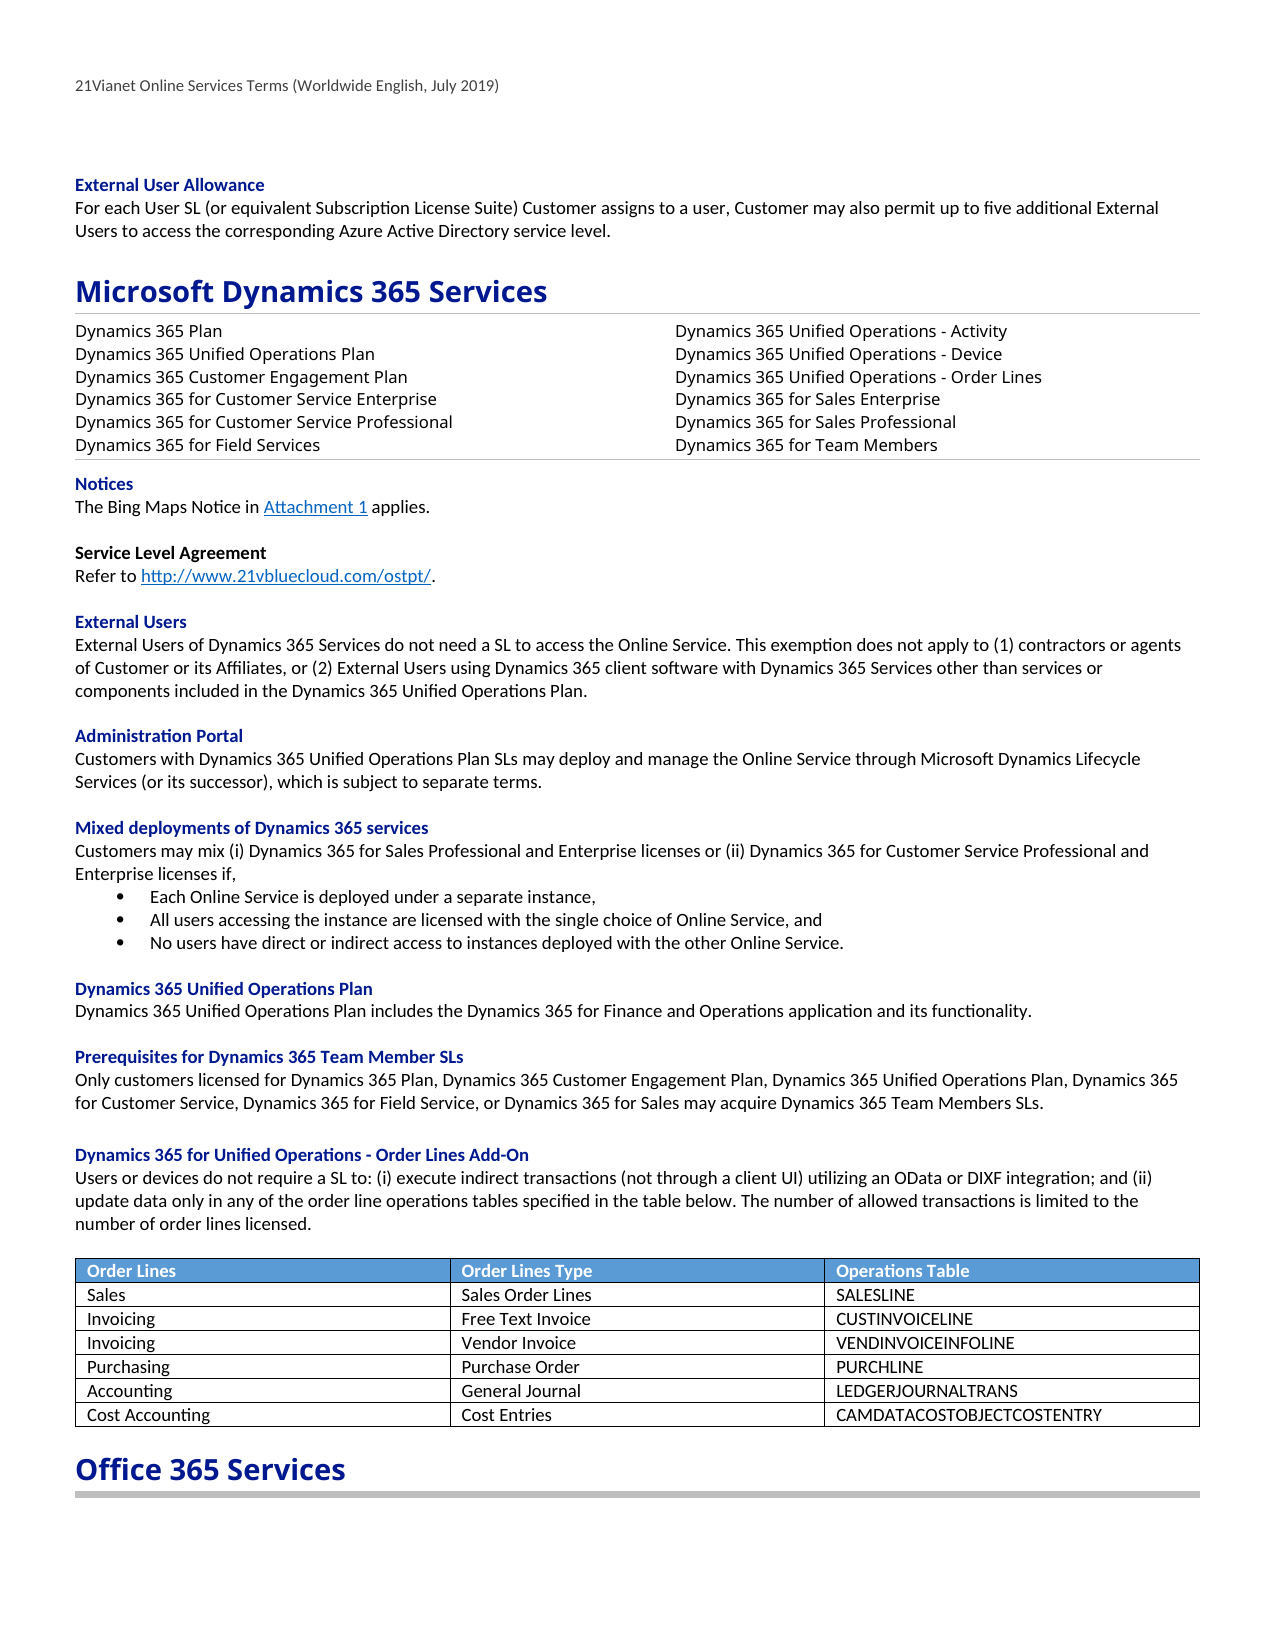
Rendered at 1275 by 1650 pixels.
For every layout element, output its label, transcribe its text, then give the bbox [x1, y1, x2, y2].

list All users accessing the instance are licensed with the single choice of Online Service, and [117, 908, 1200, 931]
list Users or devices do not require a SL to: (i) execute indirect transactions (not through a client UI) utilizing an OData or DIXF integration; and (ii) update data only in any of the order line operations tables specified in the table below. The number of allowed transactions is limited to the number of order lines licensed. [75, 1166, 1200, 1235]
list Dynamics 365 Plan [75, 320, 600, 343]
list Dynamics 365 Unified Operations - Order Lines [675, 365, 1200, 388]
table_cell General Journal [451, 1379, 824, 1402]
list The Bing Maps Notice in Attachment 1 applies. [75, 496, 1200, 518]
table_cell Free Text Invoice [451, 1307, 824, 1330]
subtitle Dynamics 365 for Unified Operations - Order Lines Add-On [75, 1143, 1200, 1166]
subtitle Administration Portal [75, 725, 1200, 748]
list Dynamics 365 for Field Services [75, 433, 600, 456]
table_cell LEDGERJOURNALTRANS [825, 1379, 1199, 1402]
list No users have direct or indirect access to instances deployed with the other Online Service. [117, 931, 1200, 954]
table_cell VENDINVOICEINFOLINE [825, 1331, 1199, 1354]
subtitle Prerequisites for Dynamics 365 Team Member SLs [75, 1046, 1200, 1068]
table_header Order Lines Type [451, 1259, 824, 1282]
subtitle External User Allowance [75, 173, 1200, 196]
list For each User SL (or equivalent Subscription License Suite) Customer assigns to a user, Customer may also permit up to five additional External Users to access the corresponding Azure Active Directory service level. [75, 196, 1200, 242]
list Dynamics 365 Unified Operations - Device [675, 343, 1200, 365]
list Dynamics 365 for Customer Service Enterprise [75, 388, 600, 411]
table_header Order Lines [76, 1259, 450, 1282]
subtitle External Users [75, 610, 1200, 633]
subtitle Mixed deployments of Dynamics 365 services [75, 816, 1200, 839]
subtitle Notices [75, 473, 1200, 496]
text Only customers licensed for Dynamics 365 Plan, Dynamics 365 Customer Engagement Plan, Dynamics 365 Unified Operations Plan, Dynamics 365 for Customer Service, Dynamics 365 for Field Service, or Dynamics 365 for Sales may acquire Dynamics 365 Team Members SLs. [75, 1068, 1200, 1114]
list Dynamics 365 for Sales Enterprise [675, 388, 1200, 411]
table_cell Invoicing [76, 1331, 450, 1354]
subtitle Dynamics 365 Unified Operations Plan [75, 977, 1200, 1000]
list Refer to http://www.21vbluecloud.com/ostpt/. [75, 564, 1200, 587]
table_cell Purchasing [76, 1355, 450, 1378]
table_cell CAMDATACOSTOBJECTCOSTENTRY [825, 1403, 1199, 1426]
list Dynamics 365 for Customer Service Professional [75, 411, 600, 433]
list Each Online Service is deployed under a separate instance, [117, 885, 1200, 908]
text Dynamics 365 Unified Operations Plan includes the Dynamics 365 for Finance and Operations application and its functionality. [75, 1000, 1200, 1023]
list Dynamics 365 Customer Engagement Plan [75, 365, 600, 388]
table_cell PURCHLINE [825, 1355, 1199, 1378]
list External Users of Dynamics 365 Services do not need a SL to access the Online Service. This exemption does not apply to (1) contractors or agents of Customer or its Affiliates, or (2) External Users using Dynamics 365 client software with Dynamics 365 Services other than services or components included in the Dynamics 365 Unified Operations Plan. [75, 633, 1200, 702]
table_cell Invoicing [76, 1307, 450, 1330]
list Dynamics 365 Unified Operations - Activity [675, 320, 1200, 343]
list Dynamics 365 for Team Members [675, 433, 1200, 456]
list Customers with Dynamics 365 Unified Operations Plan SLs may deploy and manage the Online Service through Microsoft Dynamics Lifecycle Services (or its successor), which is subject to separate terms. [75, 748, 1200, 793]
table_cell Cost Accounting [76, 1403, 450, 1426]
table_cell Sales [76, 1283, 450, 1306]
subtitle Office 365 Services [75, 1450, 1200, 1491]
table_cell Purchase Order [451, 1355, 824, 1378]
list Dynamics 365 Unified Operations Plan [75, 343, 600, 365]
table_cell Accounting [76, 1379, 450, 1402]
subtitle Microsoft Dynamics 365 Services [75, 271, 1200, 313]
table_header Operations Table [825, 1259, 1199, 1282]
table_cell Sales Order Lines [451, 1283, 824, 1306]
table_cell Cost Entries [451, 1403, 824, 1426]
list Service Level Agreement [75, 541, 1200, 564]
table_cell SALESLINE [825, 1283, 1199, 1306]
list Dynamics 365 for Sales Professional [675, 411, 1200, 433]
table_cell CUSTINVOICELINE [825, 1307, 1199, 1330]
table_cell Vendor Invoice [451, 1331, 824, 1354]
list Customers may mix (i) Dynamics 365 for Sales Professional and Enterprise licenses or (ii) Dynamics 365 for Customer Service Professional and Enterprise licenses if, [75, 839, 1200, 885]
